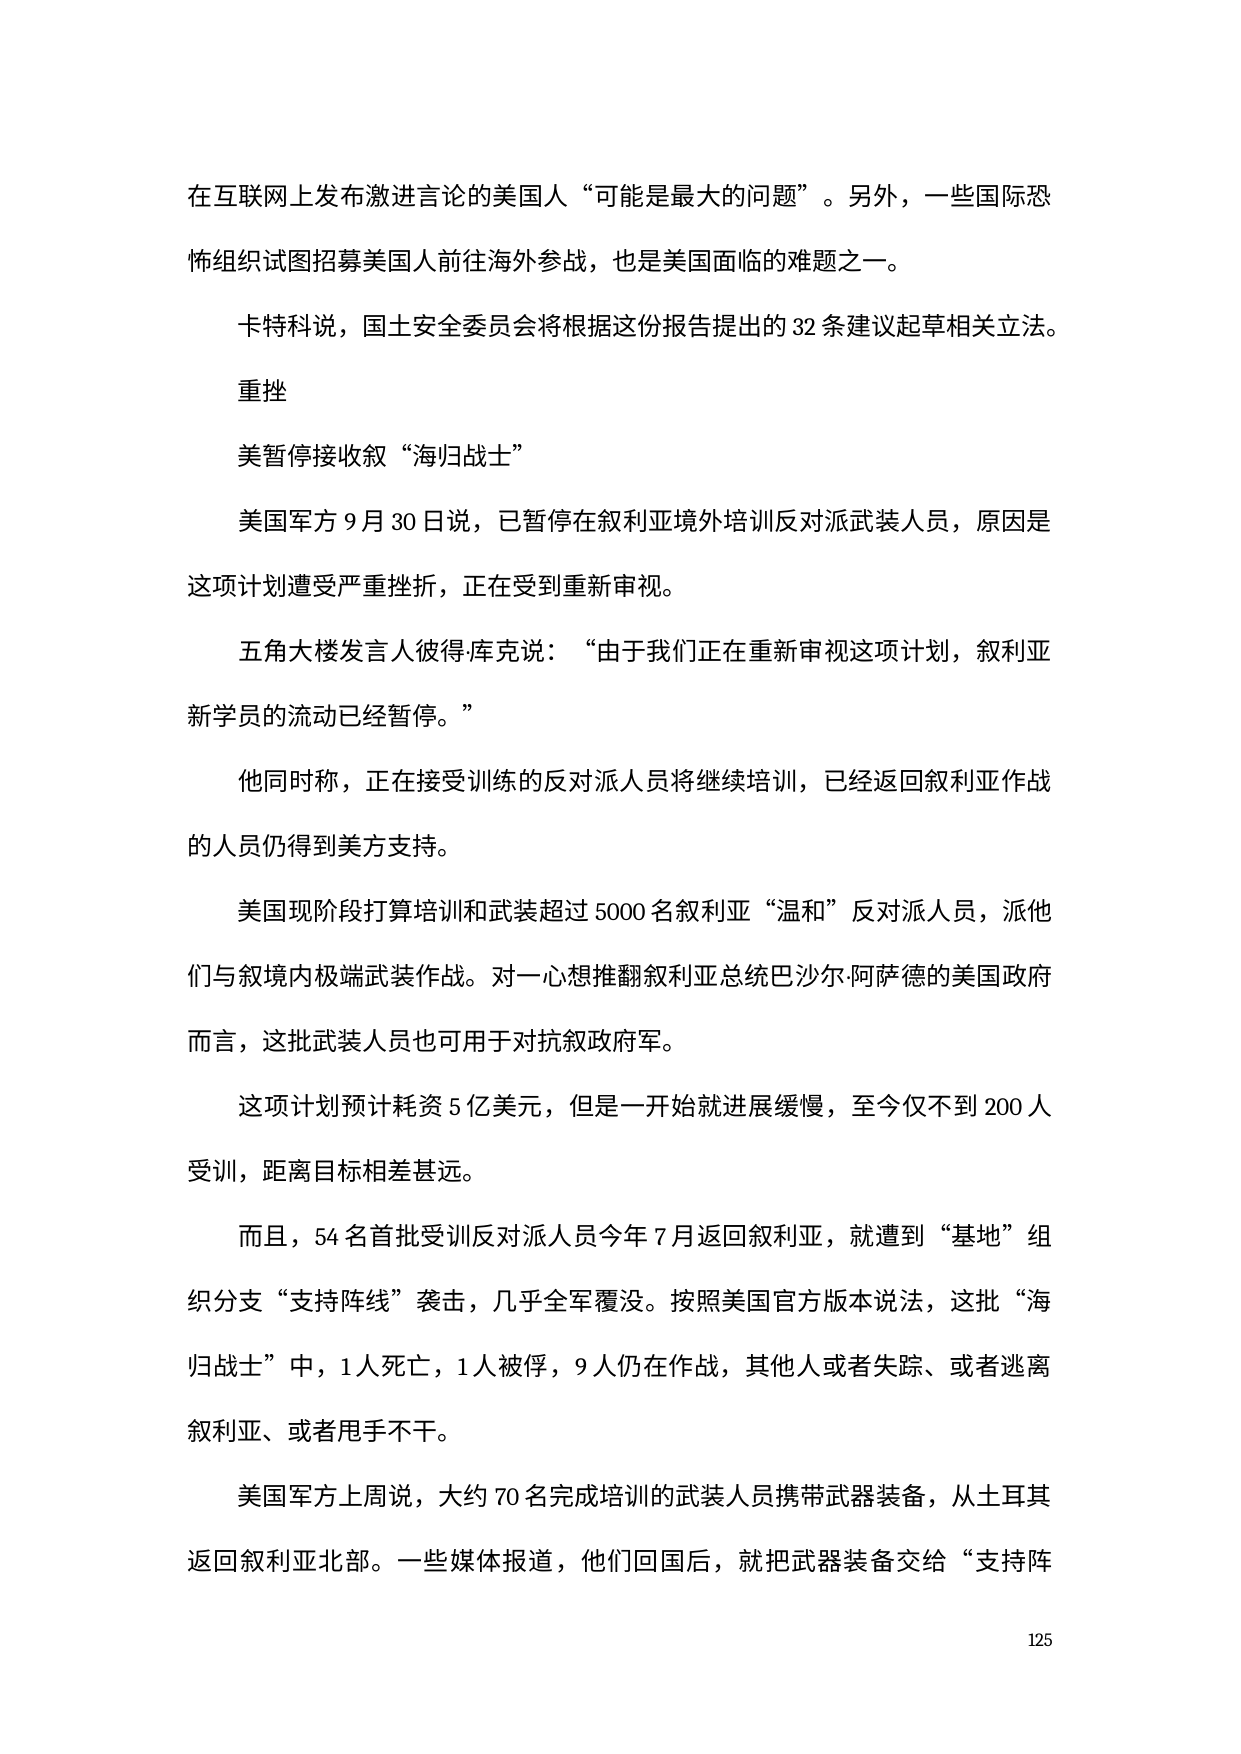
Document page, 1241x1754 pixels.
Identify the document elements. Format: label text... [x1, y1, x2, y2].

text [187, 1462, 1053, 1592]
text 重挫 [187, 357, 1053, 422]
text 美国军方9月30日说，已暂停在叙利亚境外培训反对派武装人员，原因是这项计划遭受严重挫折，正在受到重新审视。 [187, 487, 1053, 617]
text 美国现阶段打算培训和武装超过5000名叙利亚“温和”反对派人员，派他们与叙境内极端武装作战。对一心想推翻叙利亚总统巴沙尔·阿萨德的美国政府而言，这批武装人员也可用于对抗叙政府军。 [187, 877, 1053, 1072]
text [187, 162, 1053, 292]
text 这项计划预计耗资5亿美元，但是一开始就进展缓慢，至今仅不到200人受训，距离目标相差甚远。 [187, 1072, 1053, 1202]
text 而且，54名首批受训反对派人员今年7月返回叙利亚，就遭到“基地”组织分支“支持阵线”袭击，几乎全军覆没。按照美国官方版本说法，这批“海归战士”中，1人死亡，1人被俘，9人仍在作战，其他人或者失踪、或者逃离叙利亚、或者甩手不干。 [187, 1202, 1053, 1462]
text 卡特科说，国土安全委员会将根据这份报告提出的32条建议起草相关立法。 [187, 292, 1053, 357]
text 美暂停接收叙“海归战士” [187, 422, 1053, 487]
text 五角大楼发言人彼得·库克说：“由于我们正在重新审视这项计划，叙利亚新学员的流动已经暂停。” [187, 617, 1053, 747]
text 他同时称，正在接受训练的反对派人员将继续培训，已经返回叙利亚作战的人员仍得到美方支持。 [187, 747, 1053, 877]
